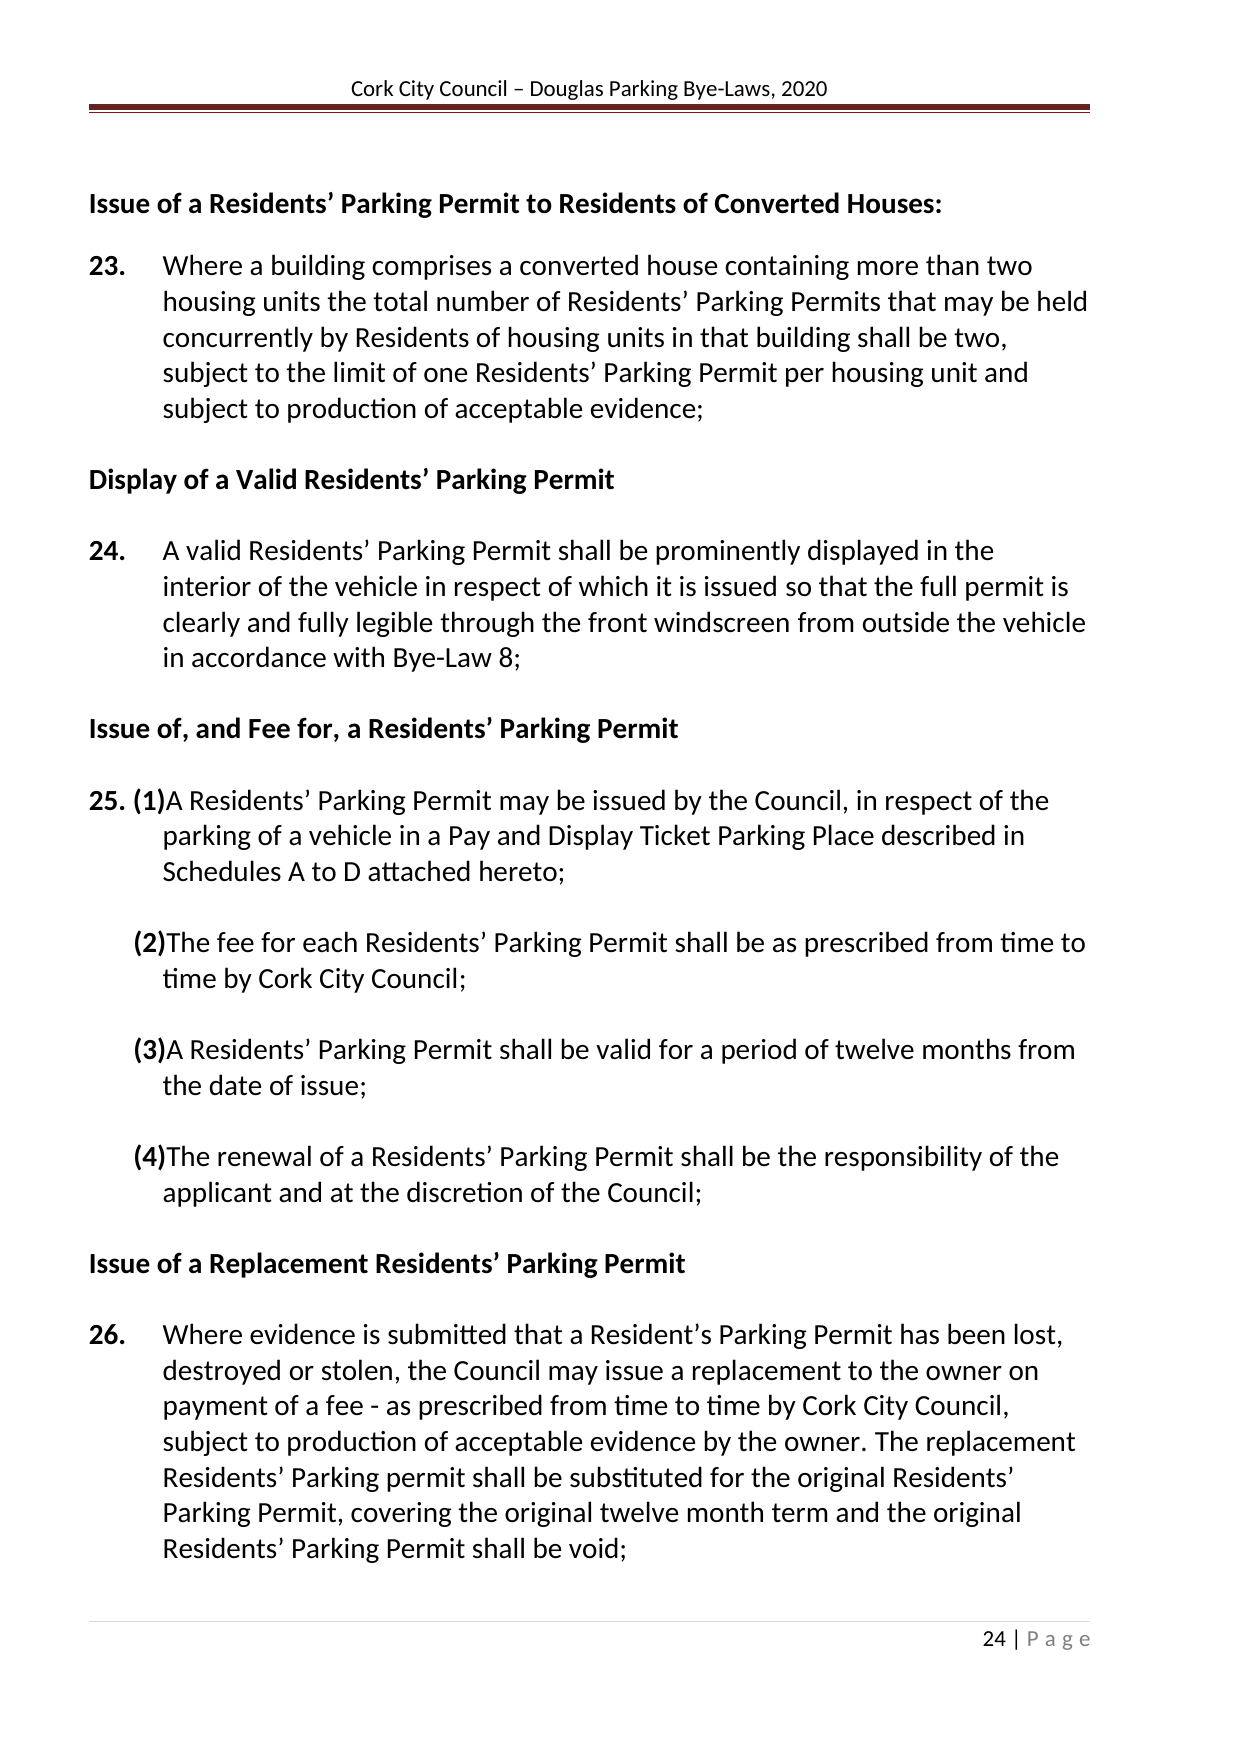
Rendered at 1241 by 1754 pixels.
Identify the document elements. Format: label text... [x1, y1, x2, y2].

text (2)The fee for each Residents’ Parking Permit shall be as prescribed from time to time by Cork City Council; [133, 924, 1090, 996]
text Issue of, and Fee for, a Residents’ Parking Permit [89, 711, 1090, 746]
text (3)A Residents’ Parking Permit shall be valid for a period of twelve months from the date of issue; [133, 1031, 1090, 1102]
text Issue of a Replacement Residents’ Parking Permit [89, 1245, 1090, 1281]
text 26. Where evidence is submitted that a Resident’s Parking Permit has been lost, destroyed or stolen, the Council may issue a replacement to the owner on payment of a fee - as prescribed from time to time by Cork City Council, subject to production of acceptable evidence by the owner. The replacement Residents’ Parking permit shall be substituted for the original Residents’ Parking Permit, covering the original twelve month term and the original Residents’ Parking Permit shall be void; [89, 1316, 1090, 1566]
text Issue of a Residents’ Parking Permit to Residents of Converted Houses: [89, 186, 1090, 221]
text Display of a Valid Residents’ Parking Permit [89, 461, 1090, 497]
text (4)The renewal of a Residents’ Parking Permit shall be the responsibility of the applicant and at the discretion of the Council; [133, 1138, 1090, 1209]
text 24. A valid Residents’ Parking Permit shall be prominently displayed in the interior of the vehicle in respect of which it is issued so that the full permit is clearly and fully legible through the front windscreen from outside the vehicle in accordance with Bye-Law 8; [89, 532, 1090, 675]
text 25. (1)A Residents’ Parking Permit may be issued by the Council, in respect of the parking of a vehicle in a Pay and Display Ticket Parking Place described in Schedules A to D attached hereto; [89, 782, 1090, 889]
text 23. Where a building comprises a converted house containing more than two housing units the total number of Residents’ Parking Permits that may be held concurrently by Residents of housing units in that building shall be two, subject to the limit of one Residents’ Parking Permit per housing unit and subject to production of acceptable evidence; [89, 247, 1090, 426]
